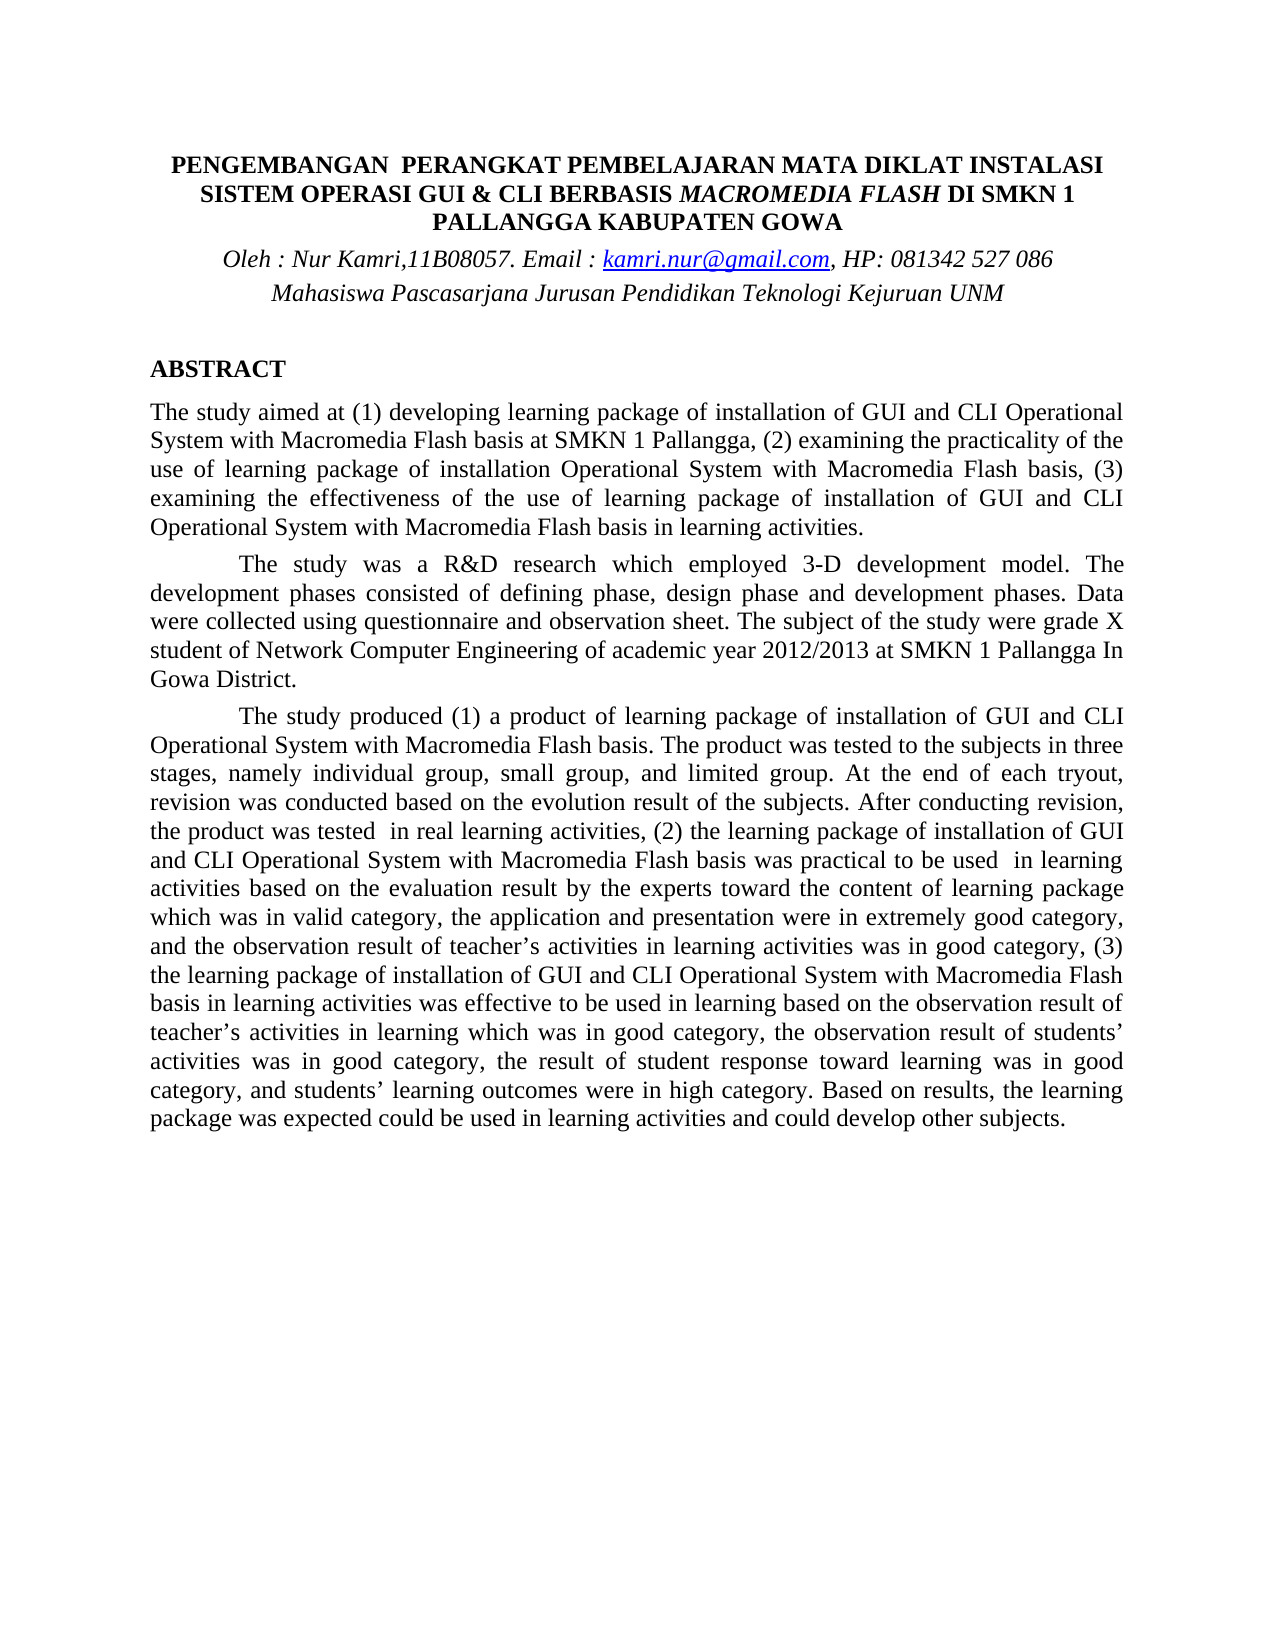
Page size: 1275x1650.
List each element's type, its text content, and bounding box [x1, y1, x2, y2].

text Oleh : Nur Kamri,11B08057. Email : kamri.nur@gmail.com, HP: 081342 527 086 [150, 244, 1125, 273]
text The study was a R&D research which employed 3-D development model. The development phases consisted of defining phase, design phase and development phases. Data were collected using questionnaire and observation sheet. The subject of the study were grade X student of Network Computer Engineering of academic year 2012/2013 at SMKN 1 Pallangga In Gowa District. [150, 549, 1125, 693]
text ABSTRACT [150, 354, 1125, 382]
text The study aimed at (1) developing learning package of installation of GUI and CLI Operational System with Macromedia Flash basis at SMKN 1 Pallangga, (2) examining the practicality of the use of learning package of installation Operational System with Macromedia Flash basis, (3) examining the effectiveness of the use of learning package of installation of GUI and CLI Operational System with Macromedia Flash basis in learning activities. [150, 397, 1125, 541]
text The study produced (1) a product of learning package of installation of GUI and CLI Operational System with Macromedia Flash basis. The product was tested to the subjects in three stages, namely individual group, small group, and limited group. At the end of each tryout, revision was conducted based on the evolution result of the subjects. After conducting revision, the product was tested in real learning activities, (2) the learning package of installation of GUI and CLI Operational System with Macromedia Flash basis was practical to be used in learning activities based on the evaluation result by the experts toward the content of learning package which was in valid category, the application and presentation were in extremely good category, and the observation result of teacher’s activities in learning activities was in good category, (3) the learning package of installation of GUI and CLI Operational System with Macromedia Flash basis in learning activities was effective to be used in learning based on the observation result of teacher’s activities in learning which was in good category, the observation result of students’ activities was in good category, the result of student response toward learning was in good category, and students’ learning outcomes were in high category. Based on results, the learning package was expected could be used in learning activities and could develop other subjects. [150, 701, 1125, 1132]
text Mahasiswa Pascasarjana Jurusan Pendidikan Teknologi Kejuruan UNM [150, 278, 1125, 306]
text PENGEMBANGAN PERANGKAT PEMBELAJARAN MATA DIKLAT INSTALASI SISTEM OPERASI GUI & CLI BERBASIS MACROMEDIA FLASH DI SMKN 1 PALLANGGA KABUPATEN GOWA [150, 150, 1125, 236]
